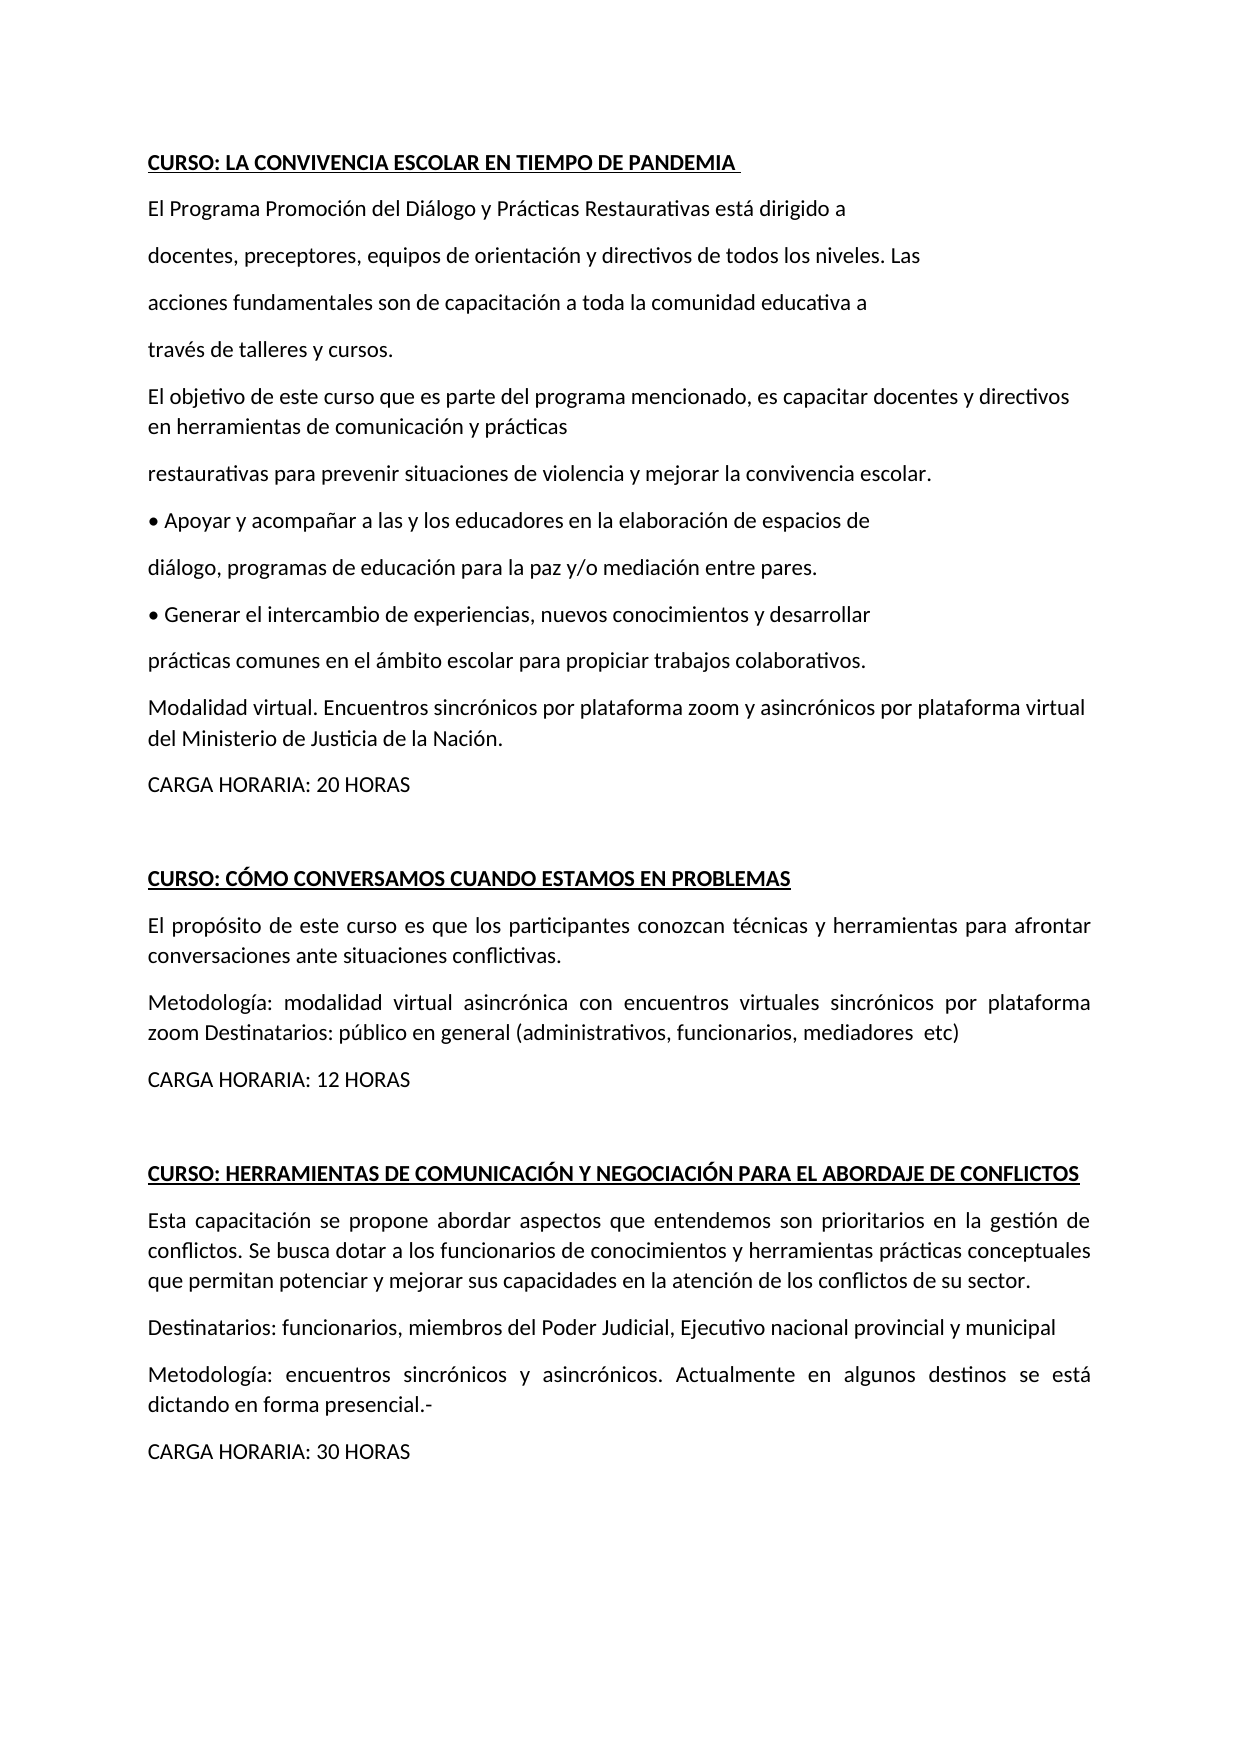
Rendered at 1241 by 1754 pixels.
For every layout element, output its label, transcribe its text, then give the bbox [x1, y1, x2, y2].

text acciones fundamentales son de capacitación a toda la comunidad educativa a [148, 288, 1092, 316]
text Modalidad virtual. Encuentros sincrónicos por plataforma zoom y asincrónicos por plataforma virtual del Ministerio de Justicia de la Nación. [148, 693, 1092, 752]
text CURSO: HERRAMIENTAS DE COMUNICACIÓN Y NEGOCIACIÓN PARA EL ABORDAJE DE CONFLICTOS [148, 1159, 1092, 1187]
text través de talleres y cursos. [148, 335, 1092, 363]
text restaurativas para prevenir situaciones de violencia y mejorar la convivencia escolar. [148, 459, 1092, 487]
text El objetivo de este curso que es parte del programa mencionado, es capacitar docentes y directivos en herramientas de comunicación y prácticas [148, 382, 1092, 440]
text diálogo, programas de educación para la paz y/o mediación entre pares. [148, 553, 1092, 581]
text El Programa Promoción del Diálogo y Prácticas Restaurativas está dirigido a [148, 194, 1092, 223]
text El propósito de este curso es que los participantes conozcan técnicas y herramientas para afrontar conversaciones ante situaciones conflictivas. [148, 911, 1092, 969]
text prácticas comunes en el ámbito escolar para propiciar trabajos colaborativos. [148, 647, 1092, 675]
text Metodología: encuentros sincrónicos y asincrónicos. Actualmente en algunos destinos se está dictando en forma presencial.- [148, 1360, 1092, 1418]
text Destinatarios: funcionarios, miembros del Poder Judicial, Ejecutivo nacional provincial y municipal [148, 1313, 1092, 1341]
text Esta capacitación se propone abordar aspectos que entendemos son prioritarios en la gestión de conflictos. Se busca dotar a los funcionarios de conocimientos y herramientas prácticas conceptuales que permitan potenciar y mejorar sus capacidades en la atención de los conflictos de su sector. [148, 1206, 1092, 1294]
text • Generar el intercambio de experiencias, nuevos conocimientos y desarrollar [148, 600, 1092, 628]
text CARGA HORARIA: 30 HORAS [148, 1437, 1092, 1465]
text CURSO: CÓMO CONVERSAMOS CUANDO ESTAMOS EN PROBLEMAS [148, 864, 1092, 892]
text CARGA HORARIA: 12 HORAS [148, 1065, 1092, 1093]
text docentes, preceptores, equipos de orientación y directivos de todos los niveles. Las [148, 241, 1092, 269]
text CURSO: LA CONVIVENCIA ESCOLAR EN TIEMPO DE PANDEMIA [148, 148, 1092, 176]
text • Apoyar y acompañar a las y los educadores en la elaboración de espacios de [148, 506, 1092, 534]
text CARGA HORARIA: 20 HORAS [148, 771, 1092, 799]
text Metodología: modalidad virtual asincrónica con encuentros virtuales sincrónicos por plataforma zoom Destinatarios: público en general (administrativos, funcionarios, mediadores etc) [148, 988, 1092, 1047]
